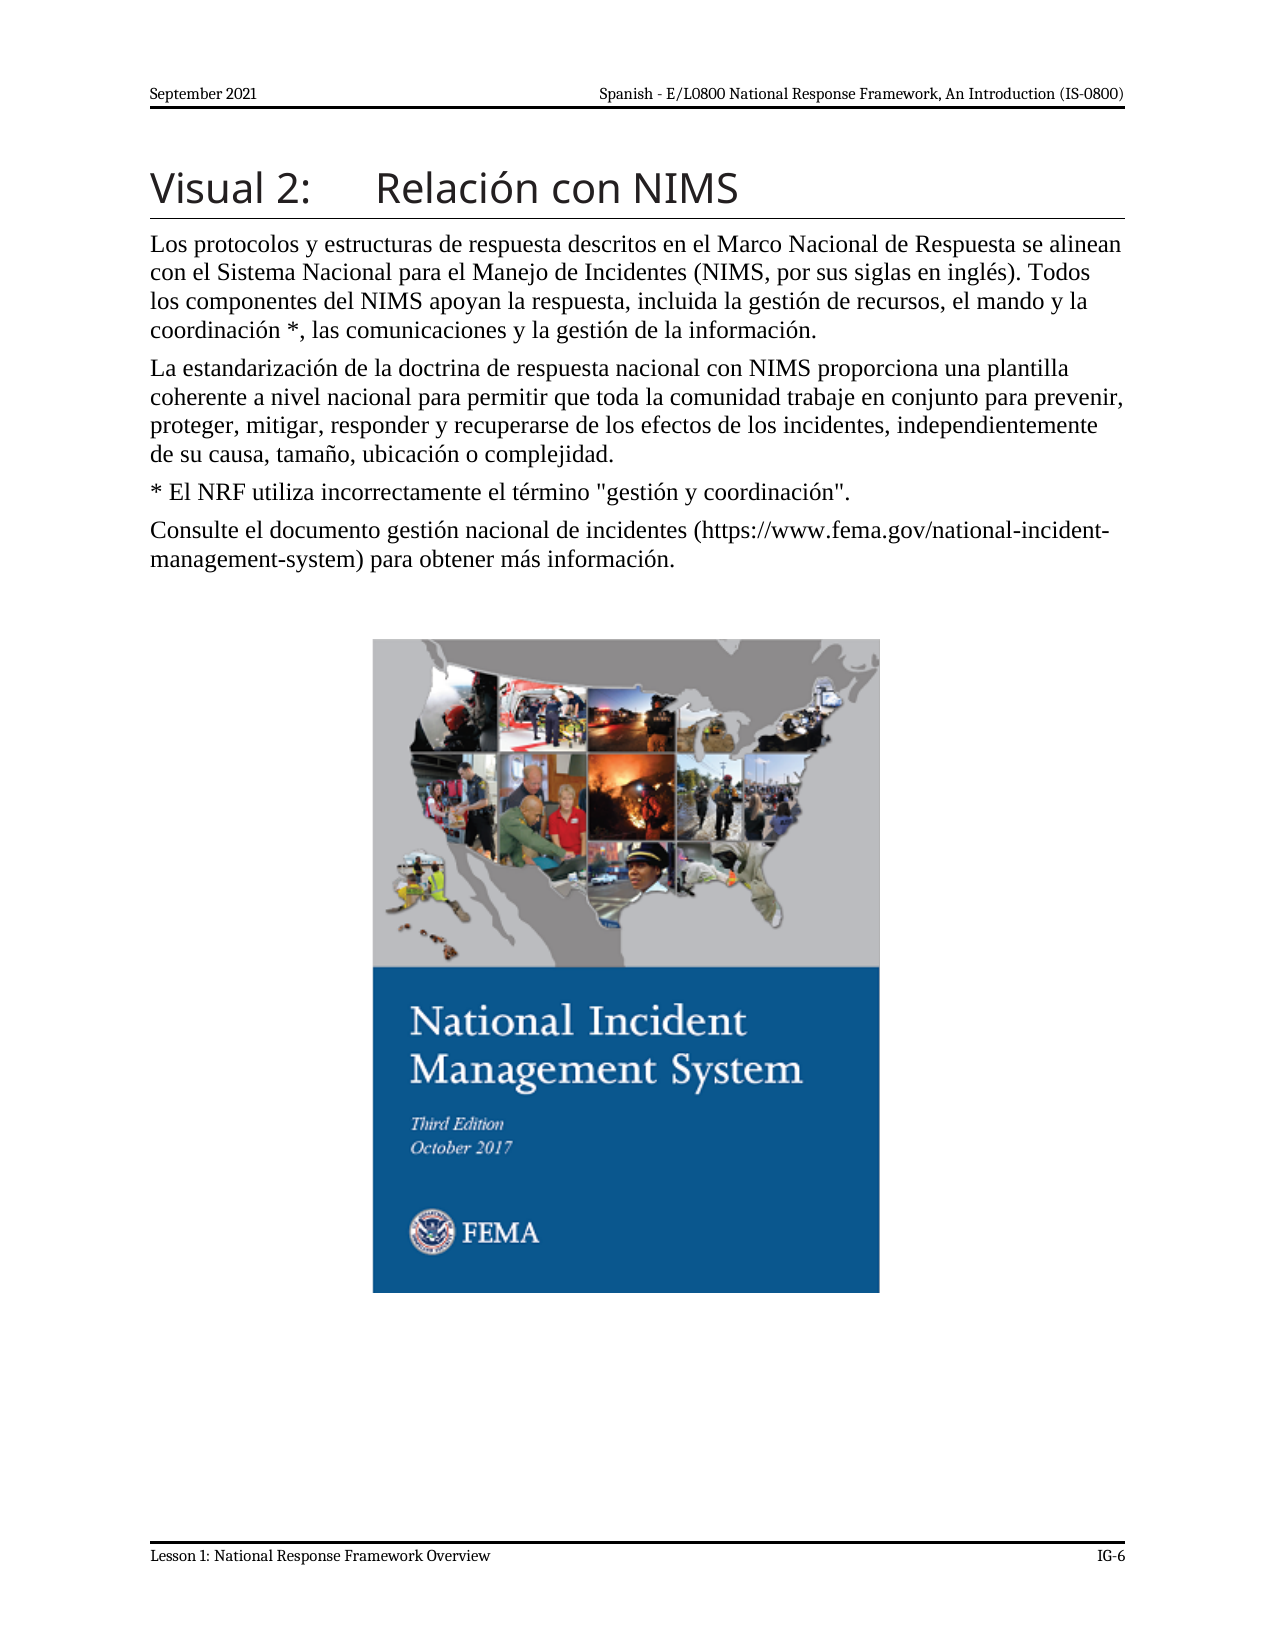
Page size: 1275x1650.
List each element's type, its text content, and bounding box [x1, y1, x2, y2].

text * El NRF utiliza incorrectamente el término "gestión y coordinación". [150, 477, 1125, 506]
subtitle Relación con NIMS [150, 159, 1125, 218]
table_header [139, 583, 1114, 1302]
text Los protocolos y estructuras de respuesta descritos en el Marco Nacional de Respuesta se alinean con el Sistema Nacional para el Manejo de Incidentes (NIMS, por sus siglas en inglés). Todos los componentes del NIMS apoyan la respuesta, incluida la gestión de recursos, el mando y la coordinación *, las comunicaciones y la gestión de la información. [150, 229, 1125, 344]
picture [372, 639, 880, 1293]
text Consulte el documento gestión nacional de incidentes (https://www.fema.gov/national-incident-management-system) para obtener más información. [150, 516, 1125, 573]
text La estandarización de la doctrina de respuesta nacional con NIMS proporciona una plantilla coherente a nivel nacional para permitir que toda la comunidad trabaje en conjunto para prevenir, proteger, mitigar, responder y recuperarse de los efectos de los incidentes, independientemente de su causa, tamaño, ubicación o complejidad. [150, 353, 1125, 468]
